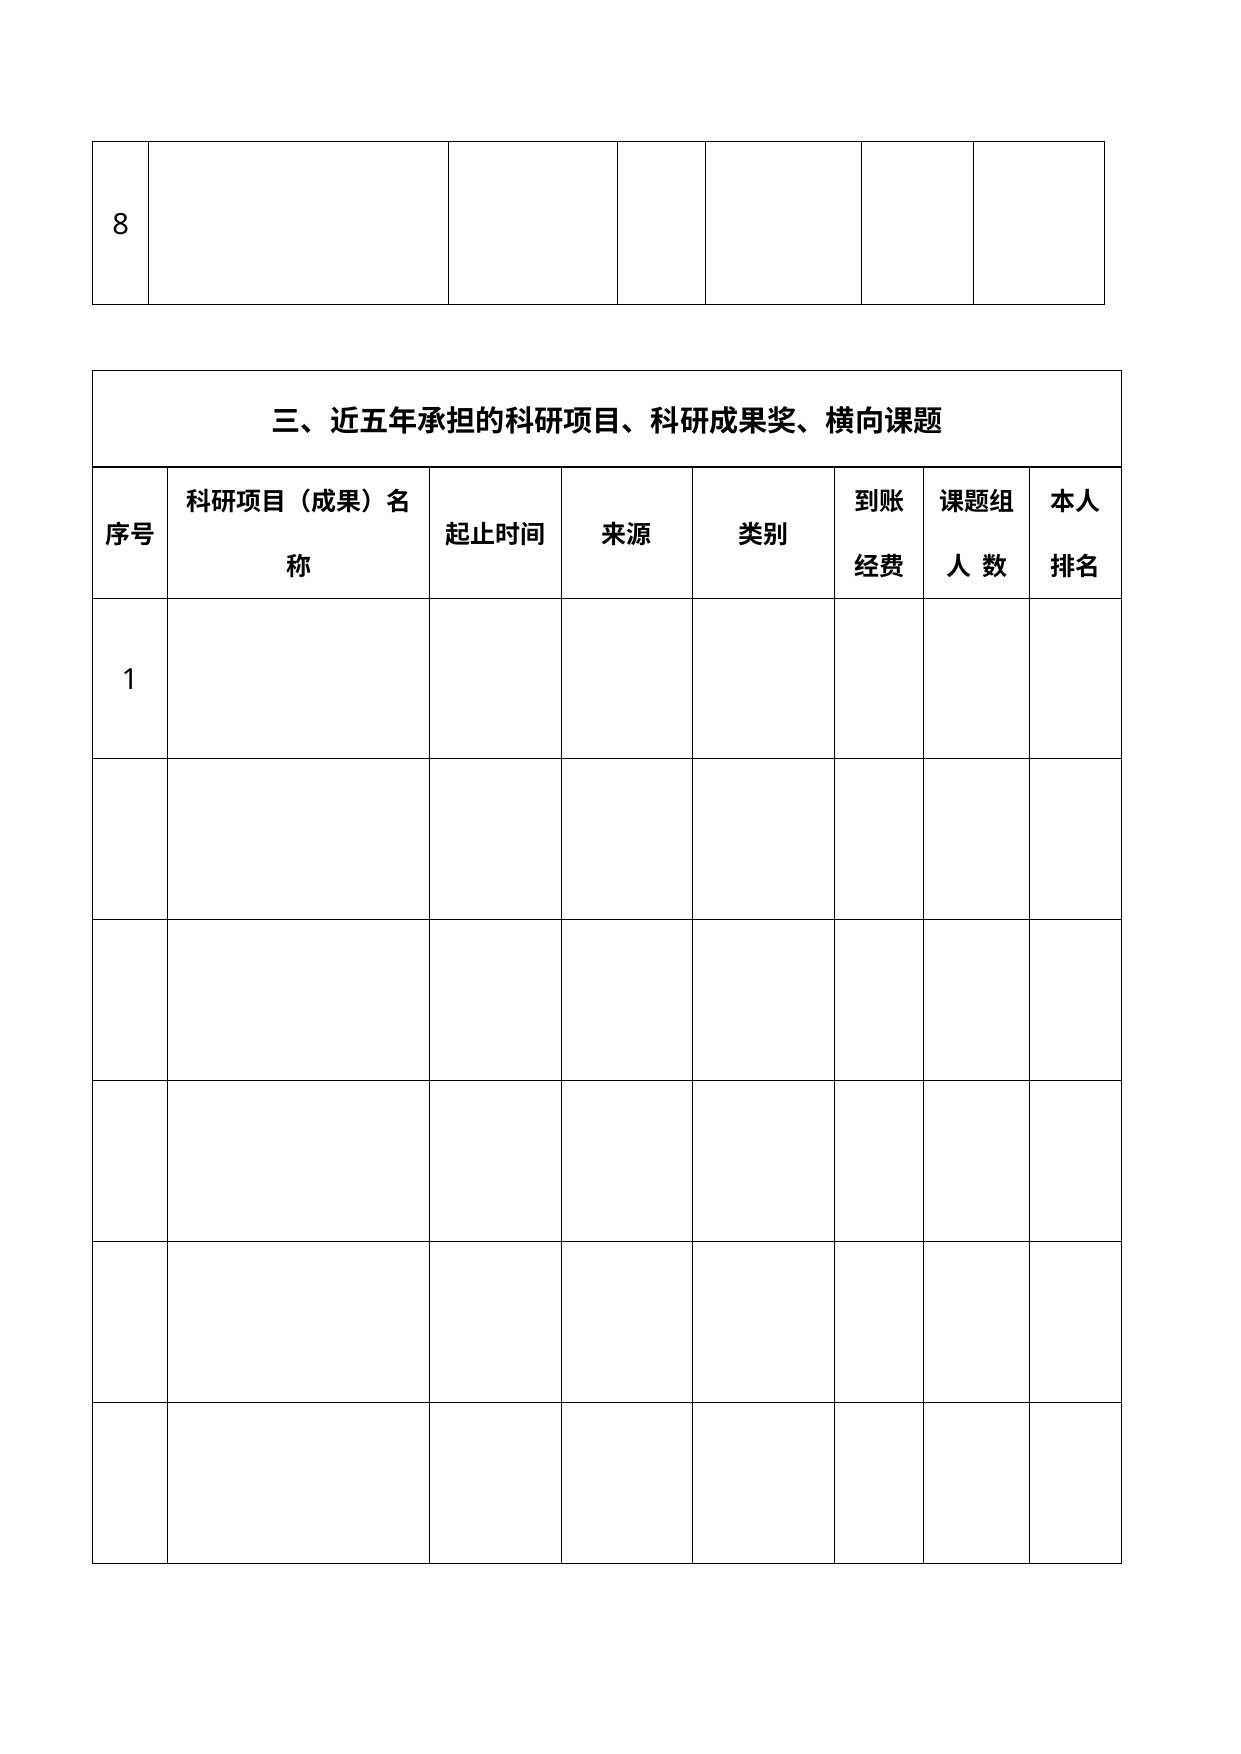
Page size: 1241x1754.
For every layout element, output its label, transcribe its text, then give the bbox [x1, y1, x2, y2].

table_cell [168, 1242, 429, 1402]
table_cell 1 [93, 599, 167, 758]
table_cell [430, 759, 561, 919]
table_cell [430, 920, 561, 1080]
table_cell [693, 1242, 834, 1402]
table_cell [562, 599, 692, 758]
table_cell [1030, 920, 1121, 1080]
table_cell [430, 1403, 561, 1563]
table_cell 起止时间 [430, 468, 561, 597]
table_cell [562, 1081, 692, 1241]
table_cell [168, 1403, 429, 1563]
table_cell [693, 1403, 834, 1563]
table_cell [1030, 599, 1121, 758]
table_cell 序号 [93, 468, 167, 597]
table_cell [168, 599, 429, 758]
table_cell [924, 1403, 1029, 1563]
table_cell [835, 759, 923, 919]
table_cell [562, 1242, 692, 1402]
table_cell [835, 1242, 923, 1402]
table_cell [93, 920, 167, 1080]
table_cell [1030, 1242, 1121, 1402]
table_cell [924, 920, 1029, 1080]
table_cell [1030, 759, 1121, 919]
table_cell [93, 759, 167, 919]
table_cell [618, 142, 705, 304]
table_cell [93, 1403, 167, 1563]
table_cell [1030, 1081, 1121, 1241]
table_cell [924, 1242, 1029, 1402]
table_cell 科研项目（成果）名称 [168, 468, 429, 597]
table_cell [562, 920, 692, 1080]
table_cell [693, 1081, 834, 1241]
table_cell [835, 1403, 923, 1563]
table_cell [974, 142, 1104, 304]
table_cell [93, 1242, 167, 1402]
table_cell [1030, 1403, 1121, 1563]
table_cell [693, 920, 834, 1080]
table_cell [149, 142, 448, 304]
table_cell [924, 599, 1029, 758]
table_cell [835, 1081, 923, 1241]
table_cell [693, 599, 834, 758]
table_cell [706, 142, 861, 304]
table_cell [449, 142, 617, 304]
table_cell 类别 [693, 468, 834, 597]
table_header 三、近五年承担的科研项目、科研成果奖、横向课题 [93, 371, 1121, 466]
table_cell [924, 759, 1029, 919]
table_cell 8 [93, 142, 148, 304]
table_cell 来源 [562, 468, 692, 597]
table_cell [430, 599, 561, 758]
table_cell [168, 1081, 429, 1241]
table_cell [430, 1081, 561, 1241]
table_cell [862, 142, 973, 304]
table_cell [924, 1081, 1029, 1241]
table_cell [835, 920, 923, 1080]
table_cell [562, 759, 692, 919]
table_cell 课题组人 数 [924, 468, 1029, 597]
table_cell [835, 599, 923, 758]
table_cell [430, 1242, 561, 1402]
table_cell [168, 920, 429, 1080]
table_cell 本人 排名 [1030, 468, 1121, 597]
table_cell [93, 1081, 167, 1241]
table_cell [168, 759, 429, 919]
table_cell [562, 1403, 692, 1563]
table_cell 到账经费 [835, 468, 923, 597]
table_cell [693, 759, 834, 919]
